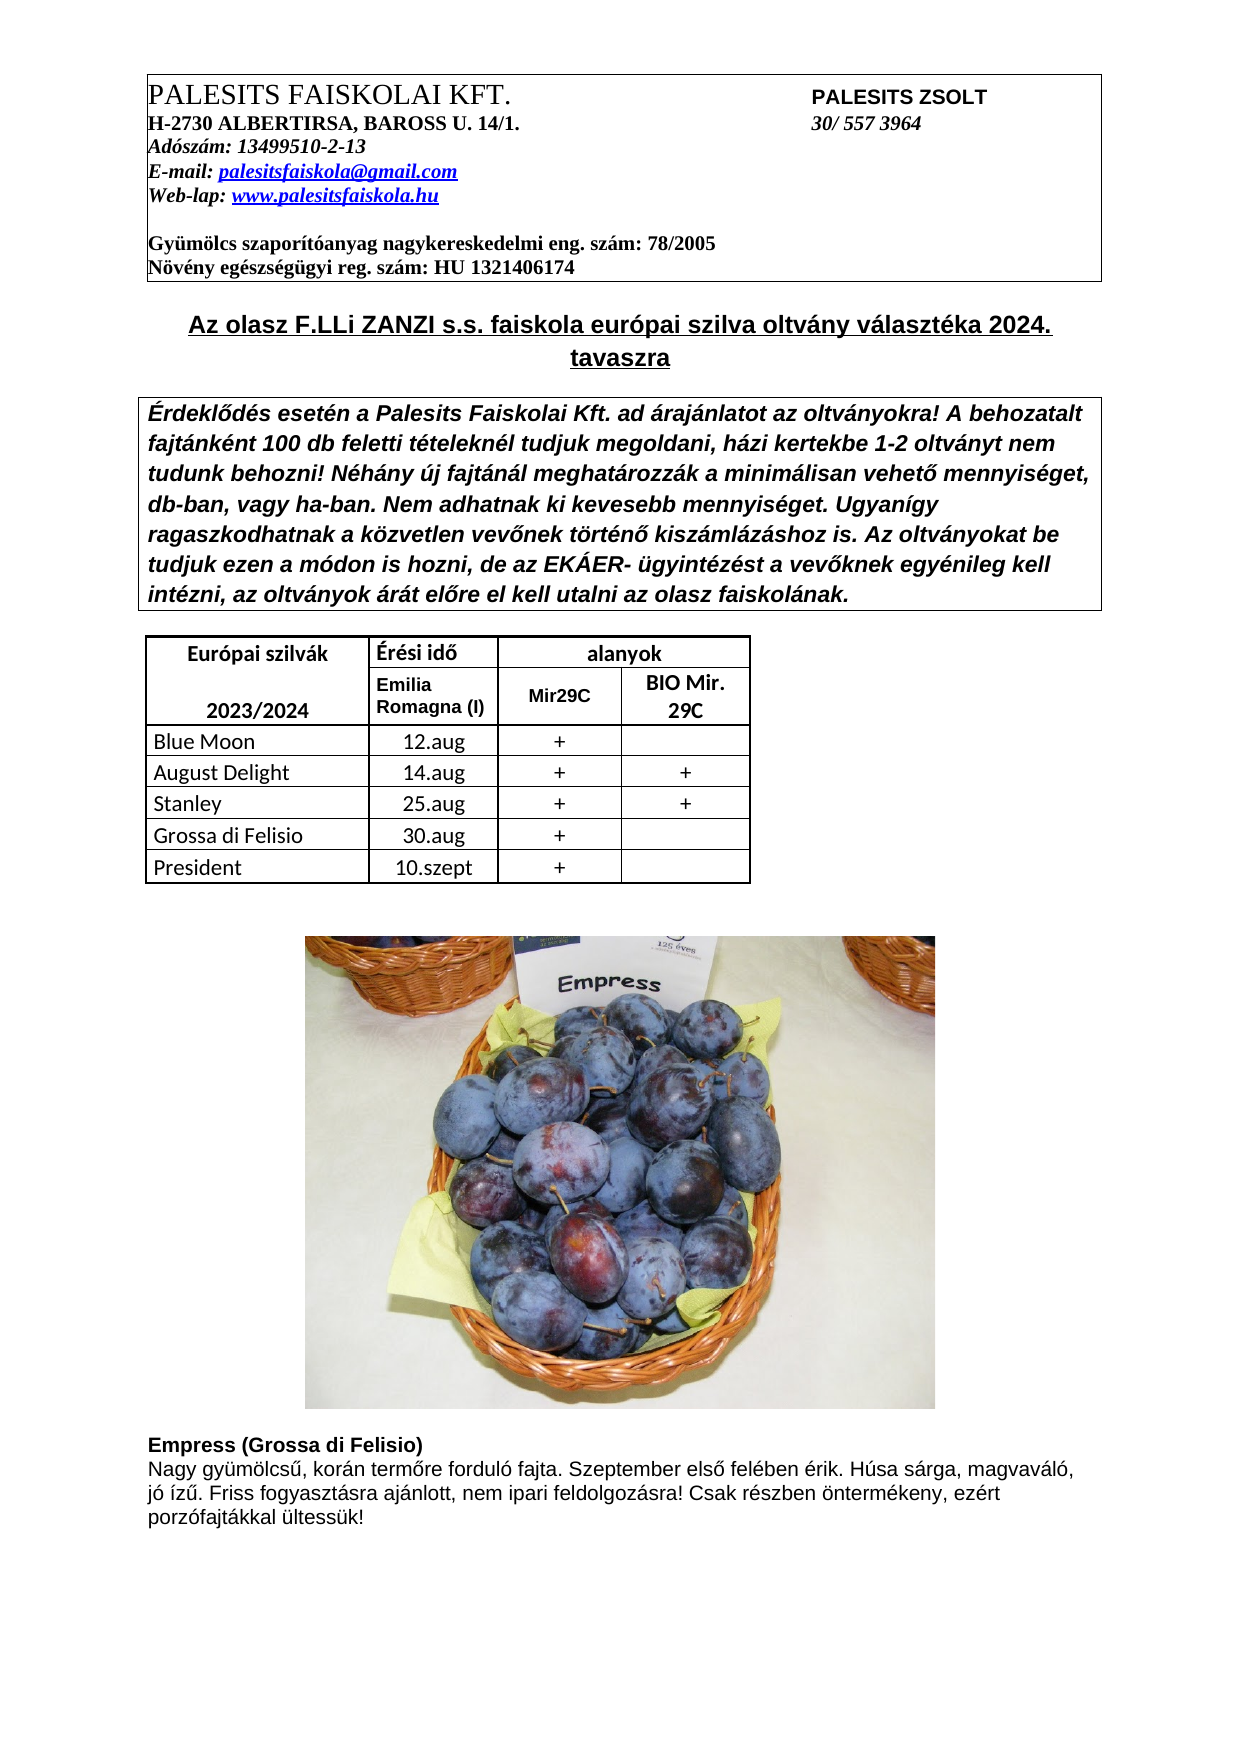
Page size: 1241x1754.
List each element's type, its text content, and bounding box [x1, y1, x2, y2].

table_cell [622, 726, 749, 755]
table_cell + [499, 819, 621, 849]
table_cell + [622, 756, 749, 786]
table_cell August Delight [147, 756, 368, 786]
table_cell [622, 819, 749, 849]
table_cell + [499, 850, 621, 882]
table_cell BIO Mir. 29C [622, 668, 749, 724]
table_header alanyok [499, 638, 749, 667]
text Empress (Grossa di Felisio) [148, 1433, 1093, 1457]
table_cell 25.aug [370, 787, 497, 817]
table_cell 30.aug [370, 819, 497, 849]
table_cell + [499, 756, 621, 786]
table_header Európai szilvák [147, 638, 368, 667]
table_cell Stanley [147, 787, 368, 817]
table_cell President [147, 850, 368, 882]
table_cell [622, 850, 749, 882]
table_cell + [499, 787, 621, 817]
table_cell 10.szept [370, 850, 497, 882]
picture [305, 936, 936, 1409]
table_cell Mir29C [499, 668, 621, 724]
table_cell Blue Moon [147, 726, 368, 755]
table_cell Emilia Romagna (I) [370, 668, 497, 724]
table_cell 14.aug [370, 756, 497, 786]
table_cell + [622, 787, 749, 817]
text Érdeklődés esetén a Palesits Faiskolai Kft. ad árajánlatot az oltványokra! A behozatalt fajtánként 100 db feletti tételeknél tudjuk megoldani, házi kertekbe 1-2 oltványt nem tudunk behozni! Néhány új fajtánál meghatározzák a minimálisan vehető mennyiséget, db-ban, vagy ha-ban. Nem adhatnak ki kevesebb mennyiséget. Ugyanígy ragaszkodhatnak a közvetlen vevőnek történő kiszámlázáshoz is. Az oltványokat be tudjuk ezen a módon is hozni, de az EKÁER- ügyintézést a vevőknek egyénileg kell intézni, az oltványok árát előre el kell utalni az olasz faiskolának. [139, 398, 1101, 610]
table_header Érési idő [370, 638, 497, 667]
table_cell 2023/2024 [147, 667, 368, 724]
table_cell Grossa di Felisio [147, 819, 368, 849]
table_cell 12.aug [370, 726, 497, 755]
table_cell + [499, 726, 621, 755]
text Nagy gyümölcsű, korán termőre forduló fajta. Szeptember első felében érik. Húsa sárga, magvaváló, jó ízű. Friss fogyasztásra ajánlott, nem ipari feldolgozásra! Csak részben öntermékeny, ezért porzófajtákkal ültessük! [148, 1457, 1093, 1529]
text Az olasz F.LLi ZANZI s.s. faiskola európai szilva oltvány választéka 2024. tavaszra [148, 310, 1093, 372]
